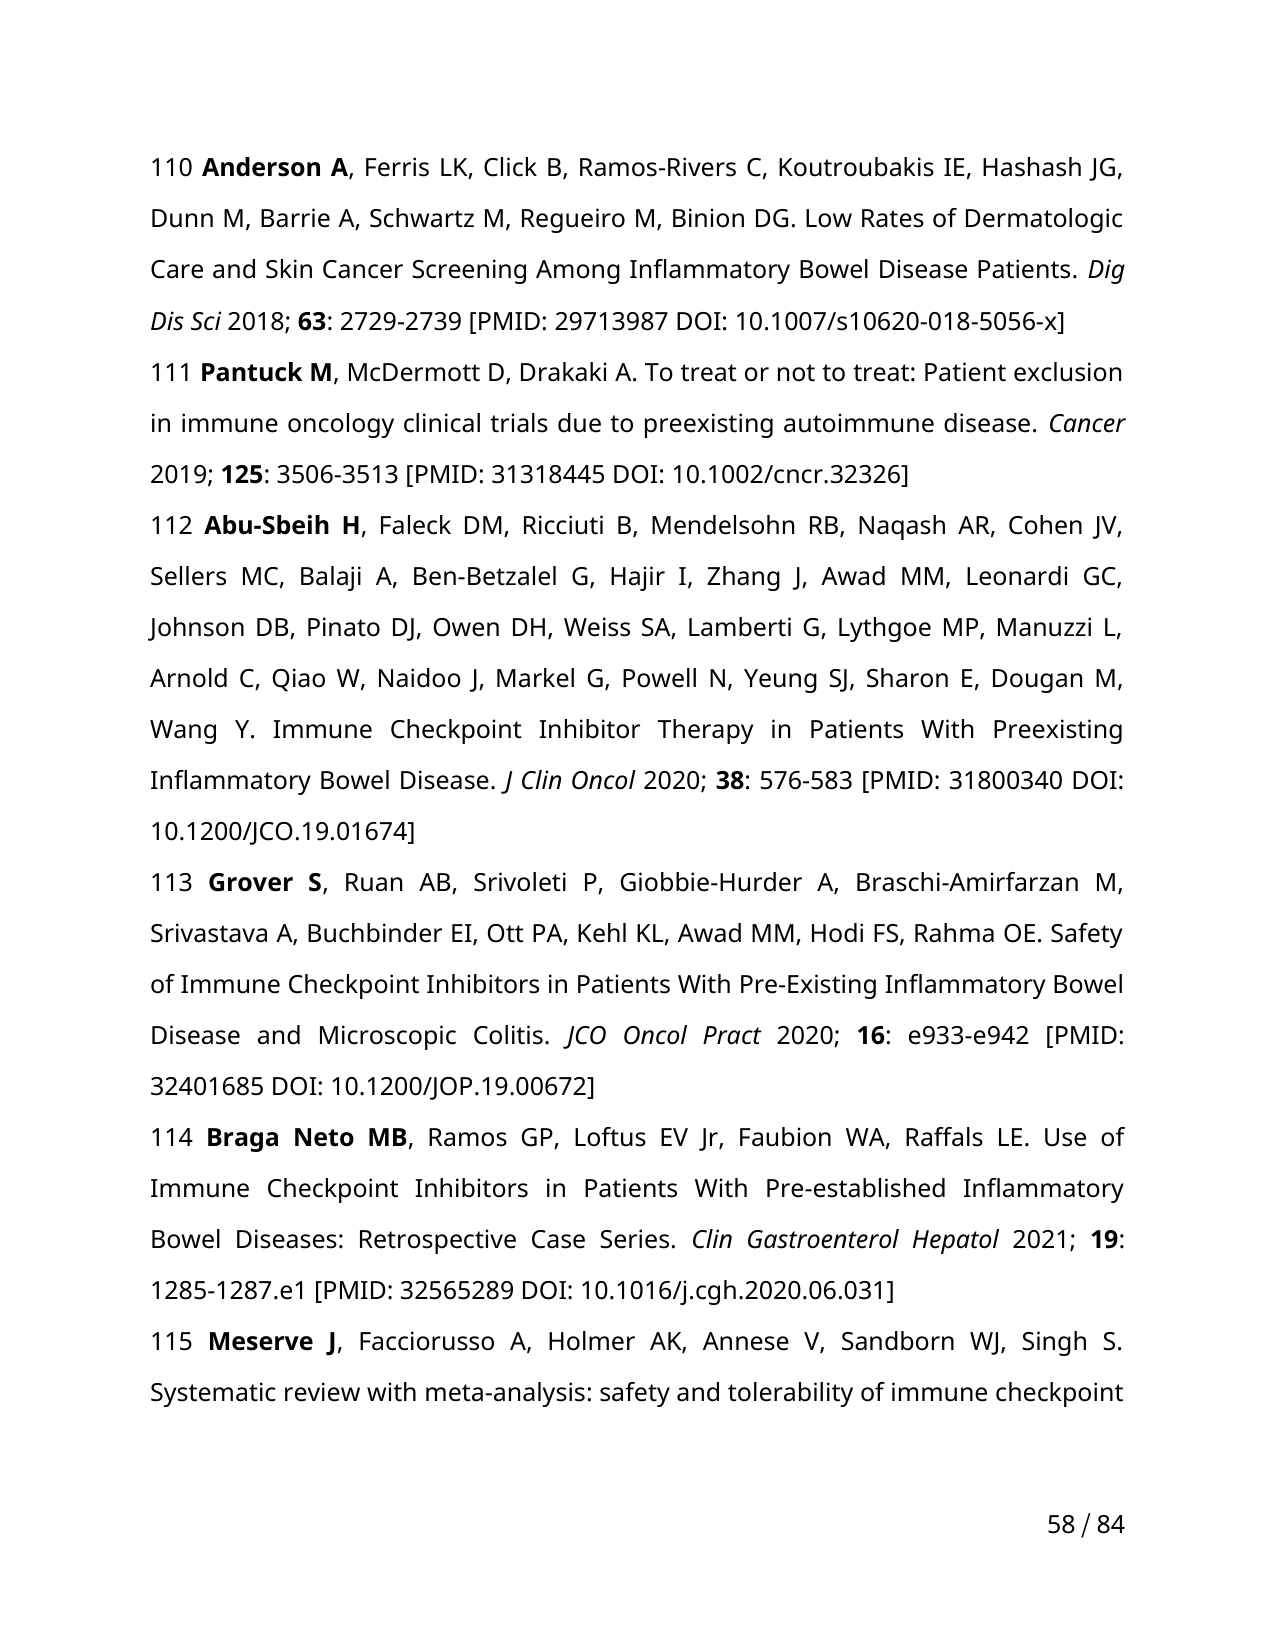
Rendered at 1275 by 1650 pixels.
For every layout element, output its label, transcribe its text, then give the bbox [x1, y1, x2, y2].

text 113 Grover S, Ruan AB, Srivoleti P, Giobbie-Hurder A, Braschi-Amirfarzan M, Srivastava A, Buchbinder EI, Ott PA, Kehl KL, Awad MM, Hodi FS, Rahma OE. Safety of Immune Checkpoint Inhibitors in Patients With Pre-Existing Inflammatory Bowel Disease and Microscopic Colitis. JCO Oncol Pract 2020; 16: e933-e942 [PMID: 32401685 DOI: 10.1200/JOP.19.00672] [150, 864, 1125, 1103]
text 111 Pantuck M, McDermott D, Drakaki A. To treat or not to treat: Patient exclusion in immune oncology clinical trials due to preexisting autoimmune disease. Cancer 2019; 125: 3506-3513 [PMID: 31318445 DOI: 10.1002/cncr.32326] [150, 354, 1125, 490]
text 110 Anderson A, Ferris LK, Click B, Ramos-Rivers C, Koutroubakis IE, Hashash JG, Dunn M, Barrie A, Schwartz M, Regueiro M, Binion DG. Low Rates of Dermatologic Care and Skin Cancer Screening Among Inflammatory Bowel Disease Patients. Dig Dis Sci 2018; 63: 2729-2739 [PMID: 29713987 DOI: 10.1007/s10620-018-5056-x] [150, 150, 1125, 337]
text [150, 1324, 1125, 1409]
text 114 Braga Neto MB, Ramos GP, Loftus EV Jr, Faubion WA, Raffals LE. Use of Immune Checkpoint Inhibitors in Patients With Pre-established Inflammatory Bowel Diseases: Retrospective Case Series. Clin Gastroenterol Hepatol 2021; 19: 1285-1287.e1 [PMID: 32565289 DOI: 10.1016/j.cgh.2020.06.031] [150, 1120, 1125, 1307]
text 112 Abu-Sbeih H, Faleck DM, Ricciuti B, Mendelsohn RB, Naqash AR, Cohen JV, Sellers MC, Balaji A, Ben-Betzalel G, Hajir I, Zhang J, Awad MM, Leonardi GC, Johnson DB, Pinato DJ, Owen DH, Weiss SA, Lamberti G, Lythgoe MP, Manuzzi L, Arnold C, Qiao W, Naidoo J, Markel G, Powell N, Yeung SJ, Sharon E, Dougan M, Wang Y. Immune Checkpoint Inhibitor Therapy in Patients With Preexisting Inflammatory Bowel Disease. J Clin Oncol 2020; 38: 576-583 [PMID: 31800340 DOI: 10.1200/JCO.19.01674] [150, 507, 1125, 848]
